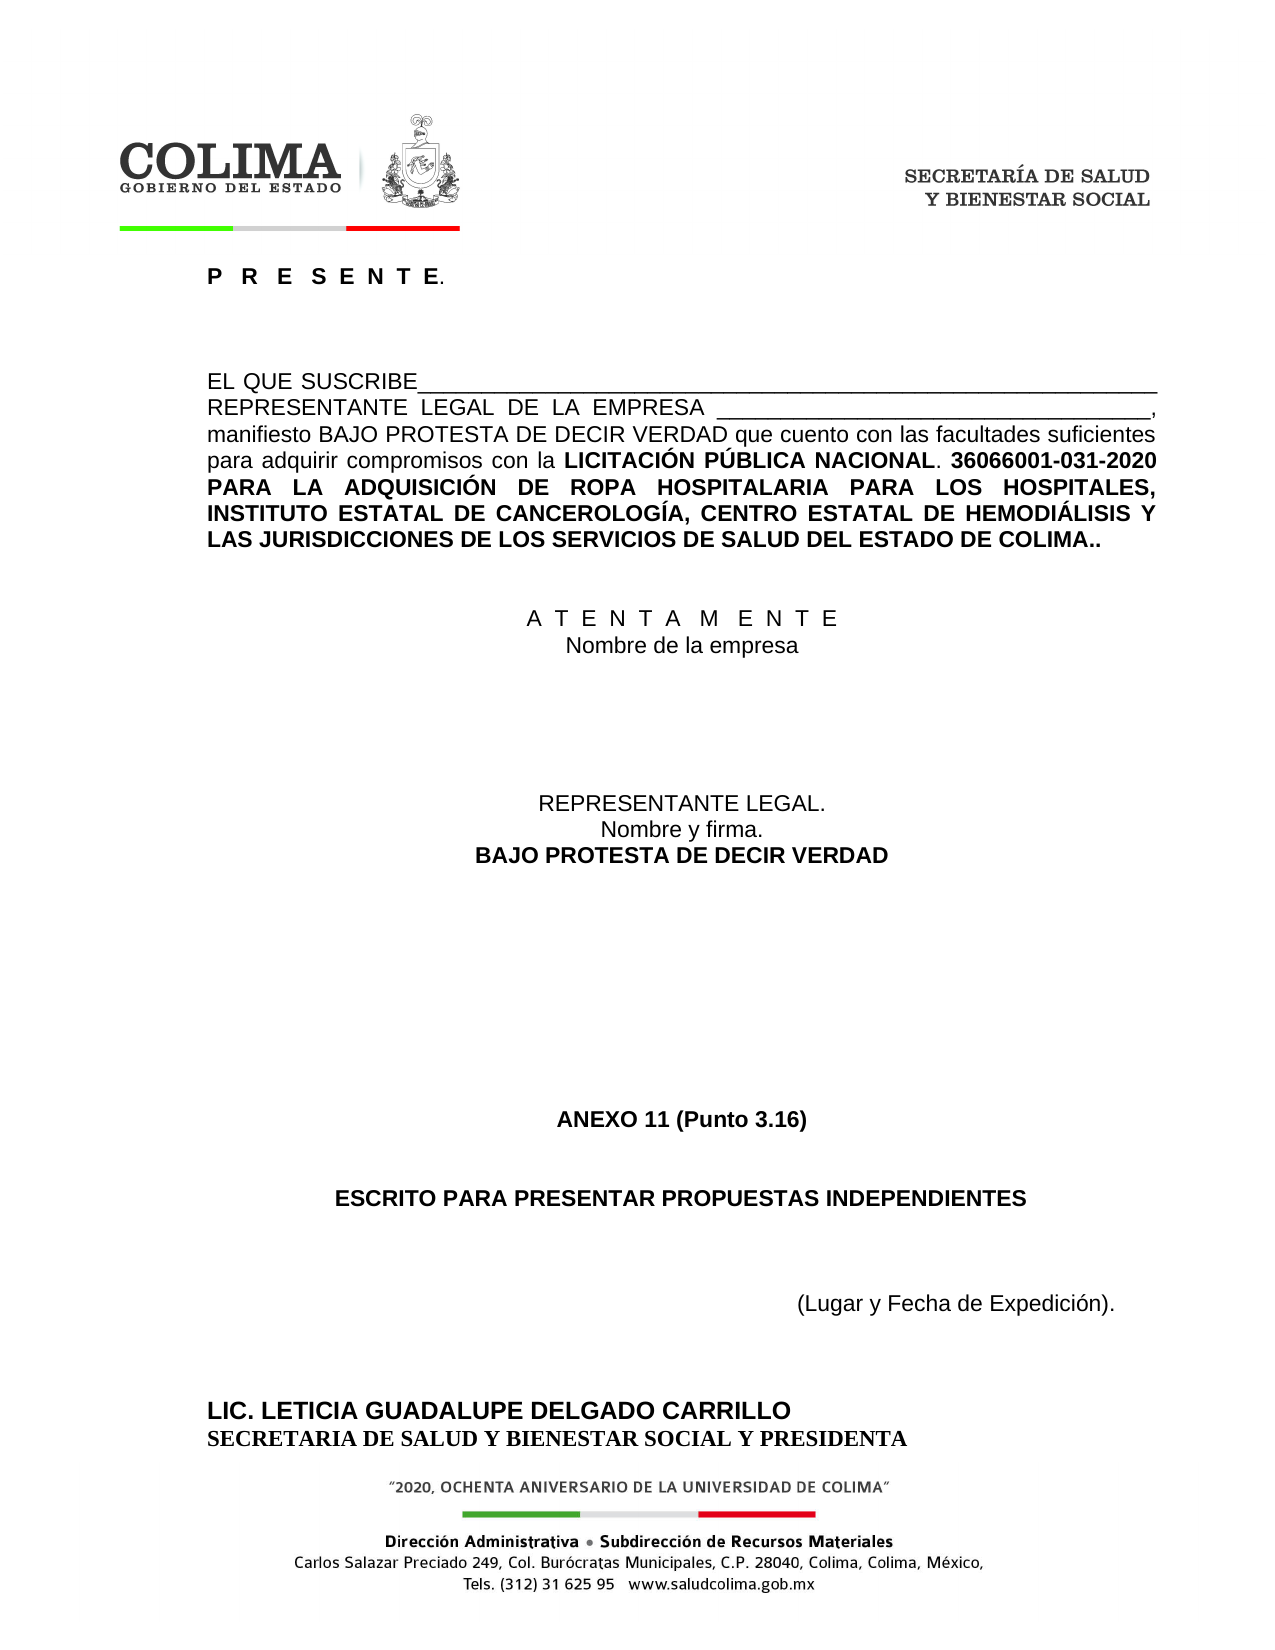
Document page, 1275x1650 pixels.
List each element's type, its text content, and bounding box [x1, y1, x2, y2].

text REPRESENTANTE LEGAL. [207, 790, 1157, 816]
text BAJO PROTESTA DE DECIR VERDAD [207, 842, 1157, 869]
text Nombre de la empresa [207, 632, 1157, 658]
text ANEXO 11 (Punto 3.16) [207, 1106, 1157, 1132]
text (Lugar y Fecha de Expedición). [797, 1290, 1157, 1317]
text A T E N T A M E N T E [207, 605, 1157, 632]
text LIC. LETICIA GUADALUPE DELGADO CARRILLO [207, 1396, 1196, 1424]
text EL QUE SUSCRIBE__________________________________________________________ REPRESENTANTE LEGAL DE LA EMPRESA __________________________________, manifiesto BAJO PROTESTA DE DECIR VERDAD que cuento con las facultades suficientes para adquirir compromisos con la LICITACIÓN PÚBLICA NACIONAL. 36066001-031-2020 PARA LA ADQUISICIÓN DE ROPA HOSPITALARIA PARA LOS HOSPITALES, INSTITUTO ESTATAL DE CANCEROLOGÍA, CENTRO ESTATAL DE HEMODIÁLISIS Y LAS JURISDICCIONES DE LOS SERVICIOS DE SALUD DEL ESTADO DE COLIMA.. [207, 368, 1157, 552]
text ESCRITO PARA PRESENTAR PROPUESTAS INDEPENDIENTES [207, 1185, 1155, 1211]
picture [0, 1462, 1275, 1622]
text Nombre y firma. [207, 816, 1157, 842]
text P R E S E N T E. [207, 263, 1157, 289]
text SECRETARIA DE SALUD Y BIENESTAR SOCIAL Y PRESIDENTA [207, 1424, 1157, 1451]
picture [3, 29, 1267, 255]
